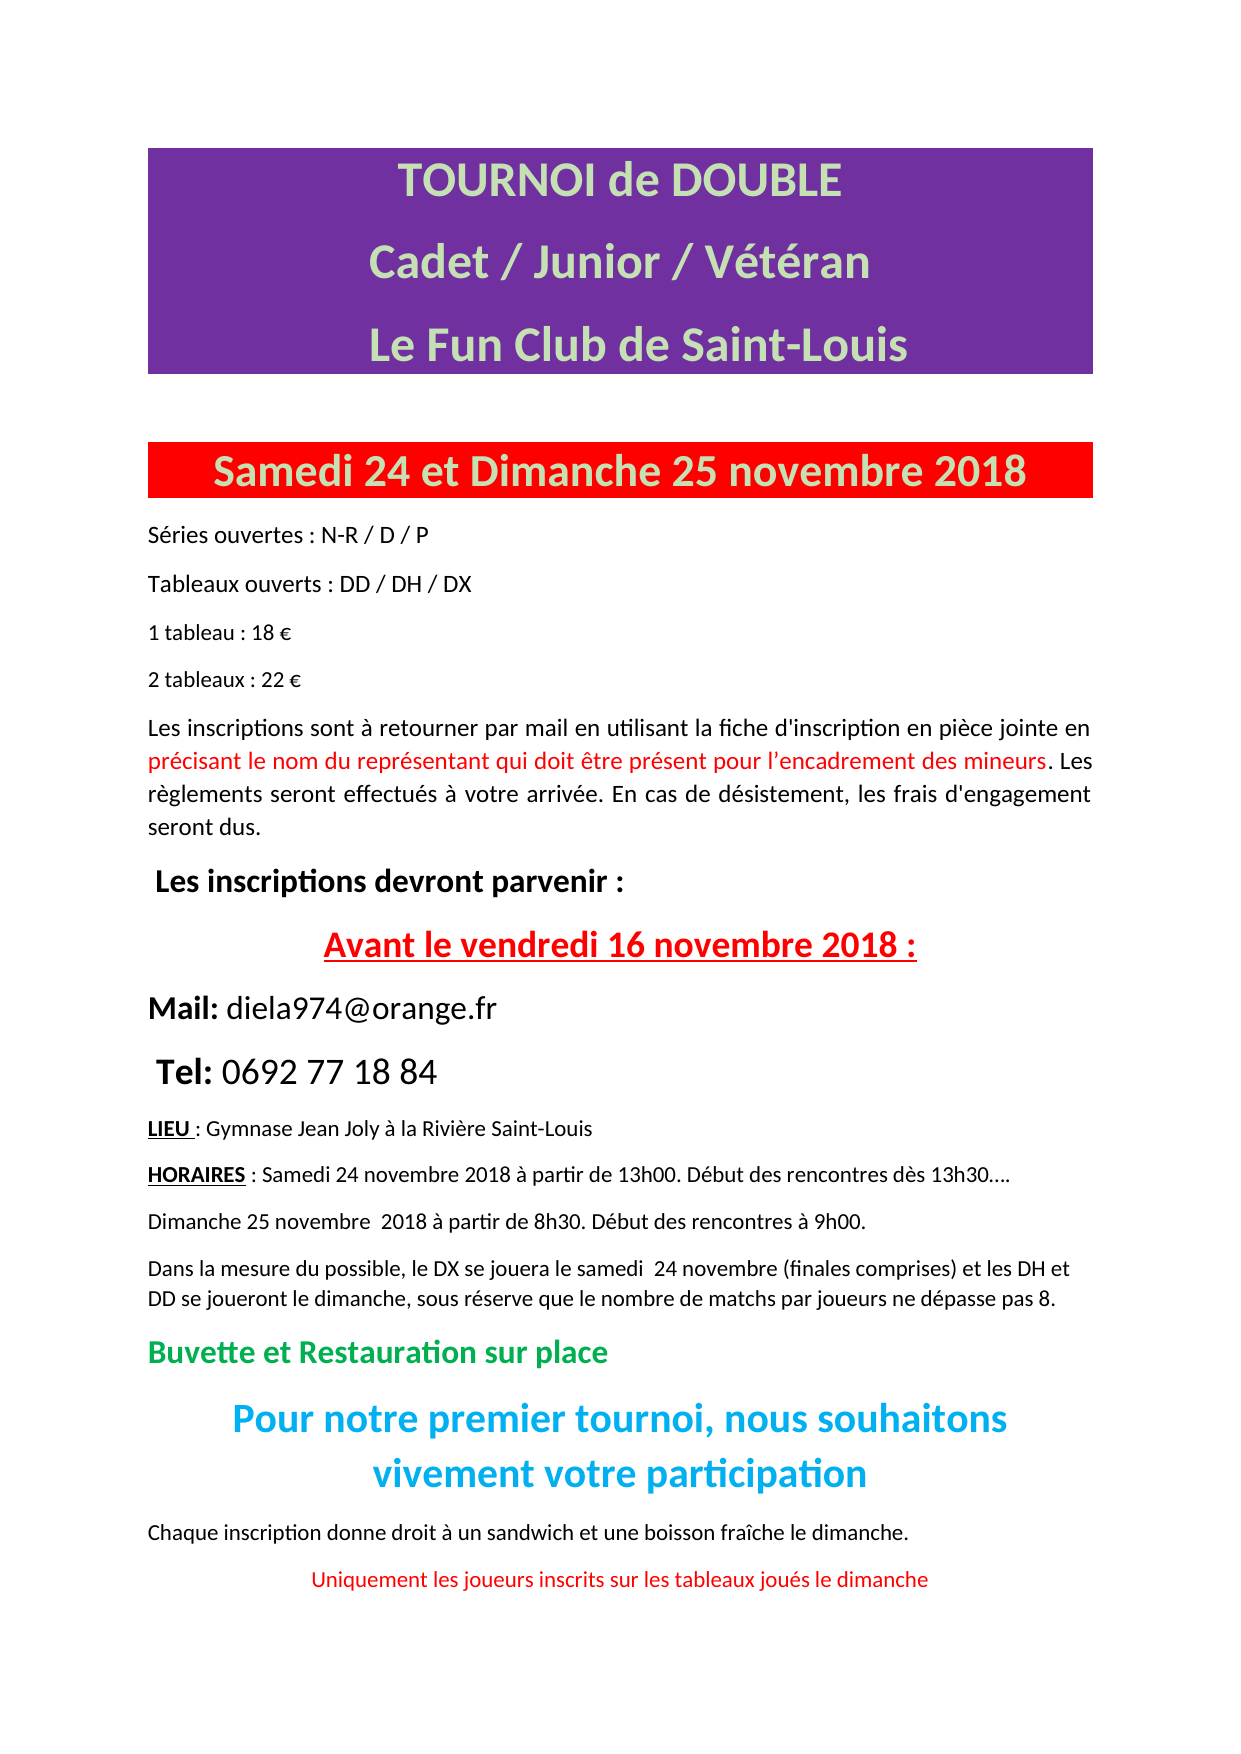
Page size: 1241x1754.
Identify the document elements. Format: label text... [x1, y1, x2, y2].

text Cadet / Junior / Vétéran [148, 230, 1093, 291]
text Buvette et Restauration sur place [148, 1331, 1093, 1372]
text Tel: 0692 77 18 84 [148, 1048, 1093, 1093]
text TOURNOI de DOUBLE [148, 148, 1093, 209]
text 2 tableaux : 22 € [148, 665, 1093, 693]
text Le Fun Club de Saint-Louis [148, 313, 1093, 374]
text Les inscriptions sont à retourner par mail en utilisant la fiche d'inscription en pièce jointe en précisant le nom du représentant qui doit être présent pour l’encadrement des mineurs. Les règlements seront effectués à votre arrivée. En cas de désistement, les frais d'engagement seront dus. [148, 712, 1093, 841]
text Séries ouvertes : N-R / D / P [148, 519, 1093, 549]
text Les inscriptions devront parvenir : [148, 860, 1093, 901]
text Mail: diela974@orange.fr [148, 987, 1093, 1028]
text Uniquement les joueurs inscrits sur les tableaux joués le dimanche [148, 1565, 1093, 1593]
text Chaque inscription donne droit à un sandwich et une boisson fraîche le dimanche. [148, 1518, 1093, 1547]
text HORAIRES : Samedi 24 novembre 2018 à partir de 13h00. Début des rencontres dès 13h30…. [148, 1161, 1093, 1189]
text LIEU : Gymnase Jean Joly à la Rivière Saint-Louis [148, 1114, 1093, 1142]
text Dimanche 25 novembre 2018 à partir de 8h30. Début des rencontres à 9h00. [148, 1207, 1093, 1236]
text Samedi 24 et Dimanche 25 novembre 2018 [148, 442, 1093, 498]
text Avant le vendredi 16 novembre 2018 : [148, 921, 1093, 967]
text Dans la mesure du possible, le DX se jouera le samedi 24 novembre (finales comprises) et les DH et DD se joueront le dimanche, sous réserve que le nombre de matchs par joueurs ne dépasse pas 8. [148, 1254, 1093, 1313]
text Tableaux ouverts : DD / DH / DX [148, 568, 1093, 599]
text Pour notre premier tournoi, nous souhaitons vivement votre participation [148, 1392, 1093, 1498]
text 1 tableau : 18 € [148, 618, 1093, 646]
